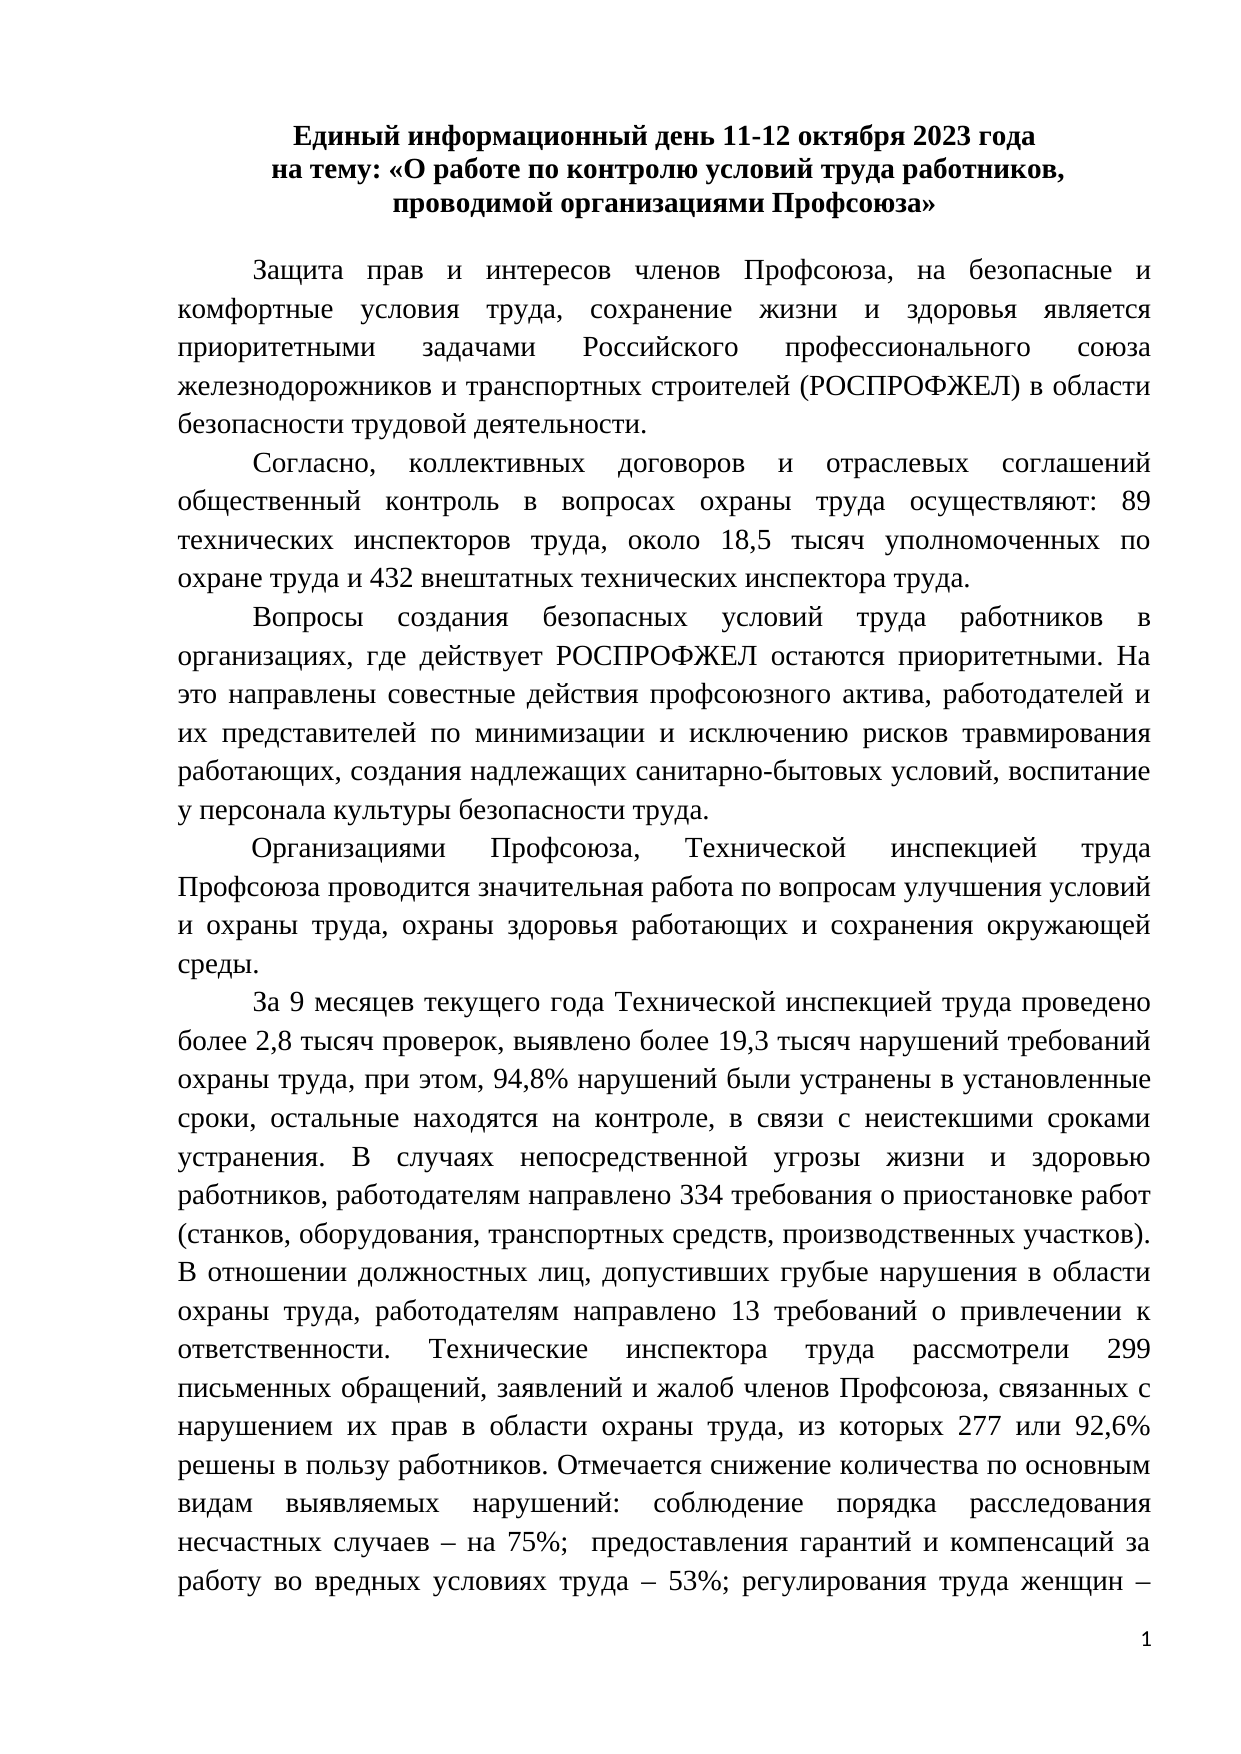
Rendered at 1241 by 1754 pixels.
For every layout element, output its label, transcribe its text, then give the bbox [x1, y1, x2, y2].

text Организациями Профсоюза, Технической инспекцией труда Профсоюза проводится значительная работа по вопросам улучшения условий и охраны труда, охраны здоровья работающих и сохранения окружающей среды. [177, 830, 1152, 979]
text на тему: «О работе по контролю условий труда работников, [177, 152, 1152, 185]
text Вопросы создания безопасных условий труда работников в организациях, где действует РОСПРОФЖЕЛ остаются приоритетными. На это направлены совестные действия профсоюзного актива, работодателей и их представителей по минимизации и исключению рисков травмирования работающих, создания надлежащих санитарно-бытовых условий, воспитание у персонала культуры безопасности труда. [177, 599, 1152, 825]
text Согласно, коллективных договоров и отраслевых соглашений общественный контроль в вопросах охраны труда осуществляют: 89 технических инспекторов труда, около 18,5 тысяч уполномоченных по охране труда и 432 внештатных технических инспектора труда. [177, 445, 1152, 594]
text Защита прав и интересов членов Профсоюза, на безопасные и комфортные условия труда, сохранение жизни и здоровья является приоритетными задачами Российского профессионального союза железнодорожников и транспортных строителей (РОСПРОФЖЕЛ) в области безопасности трудовой деятельности. [177, 252, 1152, 440]
text проводимой организациями Профсоюза» [177, 185, 1152, 219]
text Единый информационный день 11-12 октября 2023 года [177, 118, 1152, 152]
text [177, 984, 1152, 1596]
